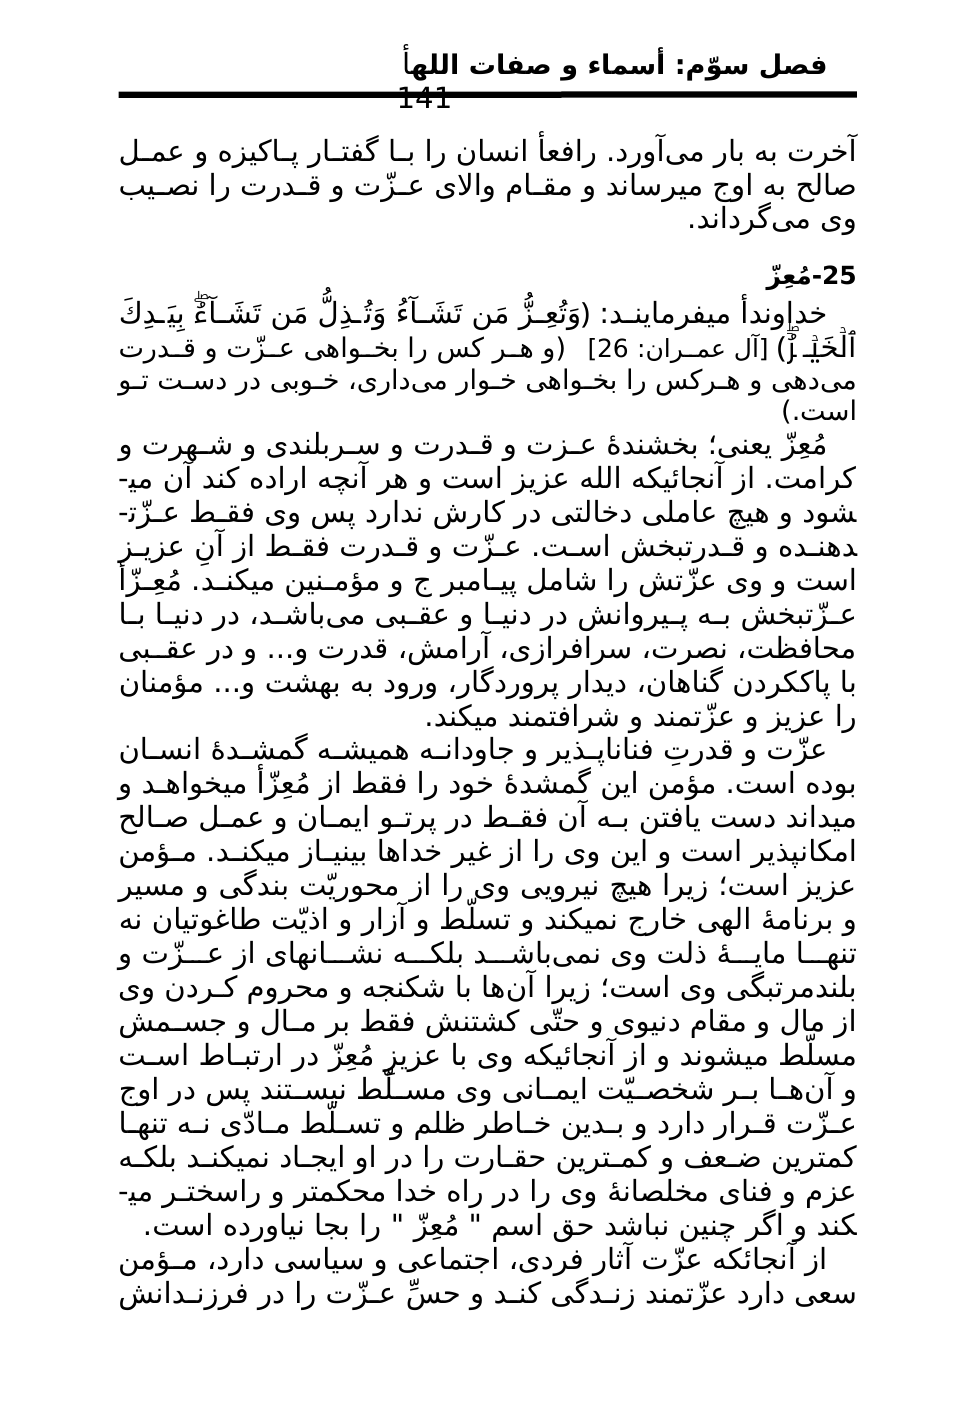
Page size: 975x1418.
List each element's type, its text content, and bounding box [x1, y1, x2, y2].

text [118, 134, 857, 236]
text 25-مُعِزّ [118, 261, 857, 290]
text عزّت و قدرتِ فناناپذیر و جاودانه همیشه گمشدۀ انسان بوده است. مؤمن این گمشدۀ خود را فقط از مُعِزّأ میخواهد و میداند دست یافتن به آن فقط در پرتو ایمان و عمل صالح امکانپذیر است و این وی را از غیر خداها بینیاز میکند. مؤمن عزیز است؛ زیرا هیچ نیرویی وی را از محوریّت بندگی و مسیر و برنامۀ الهی خارج نمیکند و تسلّط و آزار و اذیّت طاغوتیان نه تنها مایۀ ذلت وی نمی‌باشد بلکه نشانهای از عزّت و بلندمرتبگی وی است؛ زیرا آن‌ها با شکنجه و محروم کردن وی از مال و مقام دنیوی و حتّی کشتنش فقط بر مال و جسمش مسلّط میشوند و از آنجائیکه وی با عزیزِ مُعِزّ در ارتباط است و آن‌ها بر شخصیّت ایمانی وی مسلّط نیستند پس در اوج عزّت قرار دارد و بدین خاطر ظلم و تسلّط مادّی نه تنها کمترین ضعف و کمترین حقارت را در او ایجاد نمیکند بلکه عزم و فنای مخلصانۀ وی را در راه خدا محکمتر و راسختر میکند و اگر چنین نباشد حق اسم " مُعِزّ " را بجا نیاورده است. [118, 733, 857, 1242]
text مُعِزّ یعنی؛ بخشندۀ عزت و قدرت و سربلندی و شهرت و کرامت. از آنجائیکه الله عزیز است و هر آنچه اراده کند آن میشود و هیچ عاملی دخالتی در کارش ندارد پس وی فقط عزّتدهنده و قدرتبخش است. عزّت و قدرت فقط از آنِ عزیز است و وی عزّتش را شامل پیامبر ج و مؤمنین میکند. مُعِزّأ عزّتبخش به پیروانش در دنیا و عقبی می‌باشد، در دنیا با محافظت، نصرت، سرافرازی، آرامش، قدرت و... و در عقبی با پاککردن گناهان، دیدار پروردگار، ورود به بهشت و... مؤمنان را عزیز و عزّتمند و شرافتمند میکند. [118, 427, 857, 733]
text خداوندأ میفرمایند: ﴿وَتُعِزُّ مَن تَشَآءُ وَتُذِلُّ مَن تَشَآءُۖ بِيَدِكَ ٱلۡخَيۡرُۖ﴾ [آل عمران: 26] (و هر کس را بخواهی عزّت و قدرت می‌دهی و هرکس را بخواهی خوار می‌داری، خوبی در دست تو است.)‏ [118, 296, 857, 427]
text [118, 1242, 857, 1310]
